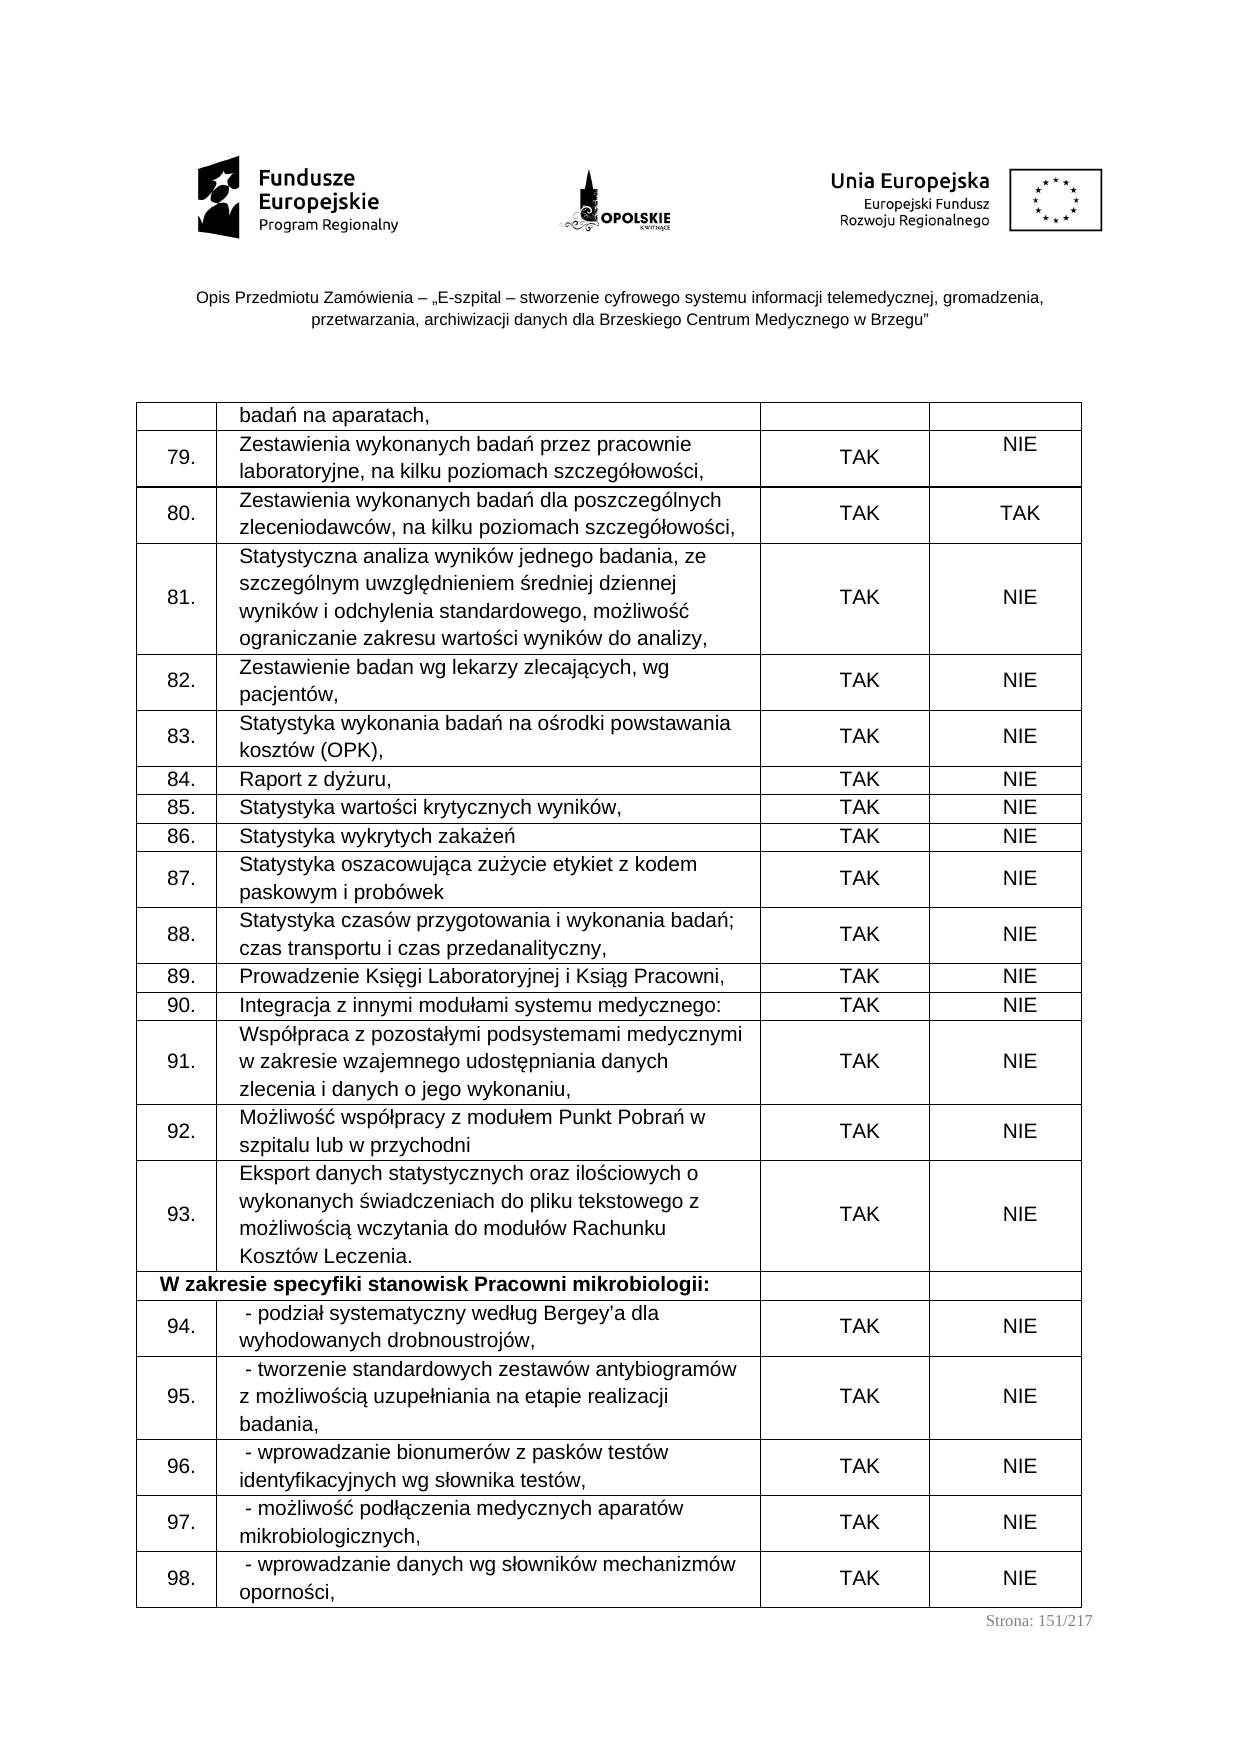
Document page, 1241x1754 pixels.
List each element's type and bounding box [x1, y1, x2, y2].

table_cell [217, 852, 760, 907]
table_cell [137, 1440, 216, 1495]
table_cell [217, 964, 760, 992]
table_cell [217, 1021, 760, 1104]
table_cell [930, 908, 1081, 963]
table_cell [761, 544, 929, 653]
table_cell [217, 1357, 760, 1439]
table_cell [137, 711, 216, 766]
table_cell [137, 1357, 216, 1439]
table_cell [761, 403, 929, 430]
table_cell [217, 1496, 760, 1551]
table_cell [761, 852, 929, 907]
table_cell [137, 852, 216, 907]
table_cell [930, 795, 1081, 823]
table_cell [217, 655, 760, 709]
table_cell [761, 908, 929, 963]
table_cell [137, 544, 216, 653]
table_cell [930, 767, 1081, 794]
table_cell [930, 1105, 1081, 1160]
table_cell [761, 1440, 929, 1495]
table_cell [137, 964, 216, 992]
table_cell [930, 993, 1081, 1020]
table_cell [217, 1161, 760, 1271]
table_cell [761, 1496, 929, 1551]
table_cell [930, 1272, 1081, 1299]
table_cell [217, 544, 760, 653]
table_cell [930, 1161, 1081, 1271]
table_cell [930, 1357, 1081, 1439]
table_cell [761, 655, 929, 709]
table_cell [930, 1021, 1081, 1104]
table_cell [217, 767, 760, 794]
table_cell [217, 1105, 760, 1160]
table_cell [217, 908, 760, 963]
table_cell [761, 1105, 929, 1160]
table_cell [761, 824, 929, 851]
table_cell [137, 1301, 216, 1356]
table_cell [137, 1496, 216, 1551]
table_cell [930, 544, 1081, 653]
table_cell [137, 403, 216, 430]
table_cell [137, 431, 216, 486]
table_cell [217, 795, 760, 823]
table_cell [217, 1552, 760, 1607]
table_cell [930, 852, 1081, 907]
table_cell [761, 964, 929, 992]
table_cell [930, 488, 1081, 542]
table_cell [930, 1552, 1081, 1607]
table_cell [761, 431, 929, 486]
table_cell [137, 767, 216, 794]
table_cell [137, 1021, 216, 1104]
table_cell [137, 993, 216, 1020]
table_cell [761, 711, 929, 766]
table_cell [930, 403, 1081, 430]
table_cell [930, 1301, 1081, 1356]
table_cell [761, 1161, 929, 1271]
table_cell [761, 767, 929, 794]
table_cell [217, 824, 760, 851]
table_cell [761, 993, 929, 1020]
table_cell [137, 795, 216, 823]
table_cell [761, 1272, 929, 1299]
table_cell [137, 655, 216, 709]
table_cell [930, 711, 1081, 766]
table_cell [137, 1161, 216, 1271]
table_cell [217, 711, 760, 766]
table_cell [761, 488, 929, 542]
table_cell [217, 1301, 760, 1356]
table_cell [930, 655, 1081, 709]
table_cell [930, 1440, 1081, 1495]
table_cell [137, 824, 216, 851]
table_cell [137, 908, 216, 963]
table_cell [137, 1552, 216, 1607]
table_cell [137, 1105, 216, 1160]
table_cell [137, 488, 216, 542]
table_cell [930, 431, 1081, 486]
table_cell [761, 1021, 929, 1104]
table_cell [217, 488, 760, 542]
picture [177, 134, 1123, 259]
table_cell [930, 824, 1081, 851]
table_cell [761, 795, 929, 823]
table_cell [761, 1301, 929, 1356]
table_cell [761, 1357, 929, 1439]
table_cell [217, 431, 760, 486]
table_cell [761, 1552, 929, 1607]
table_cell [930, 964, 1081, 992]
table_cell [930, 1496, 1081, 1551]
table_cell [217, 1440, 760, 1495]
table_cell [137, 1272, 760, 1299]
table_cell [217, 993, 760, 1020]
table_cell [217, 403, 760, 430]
